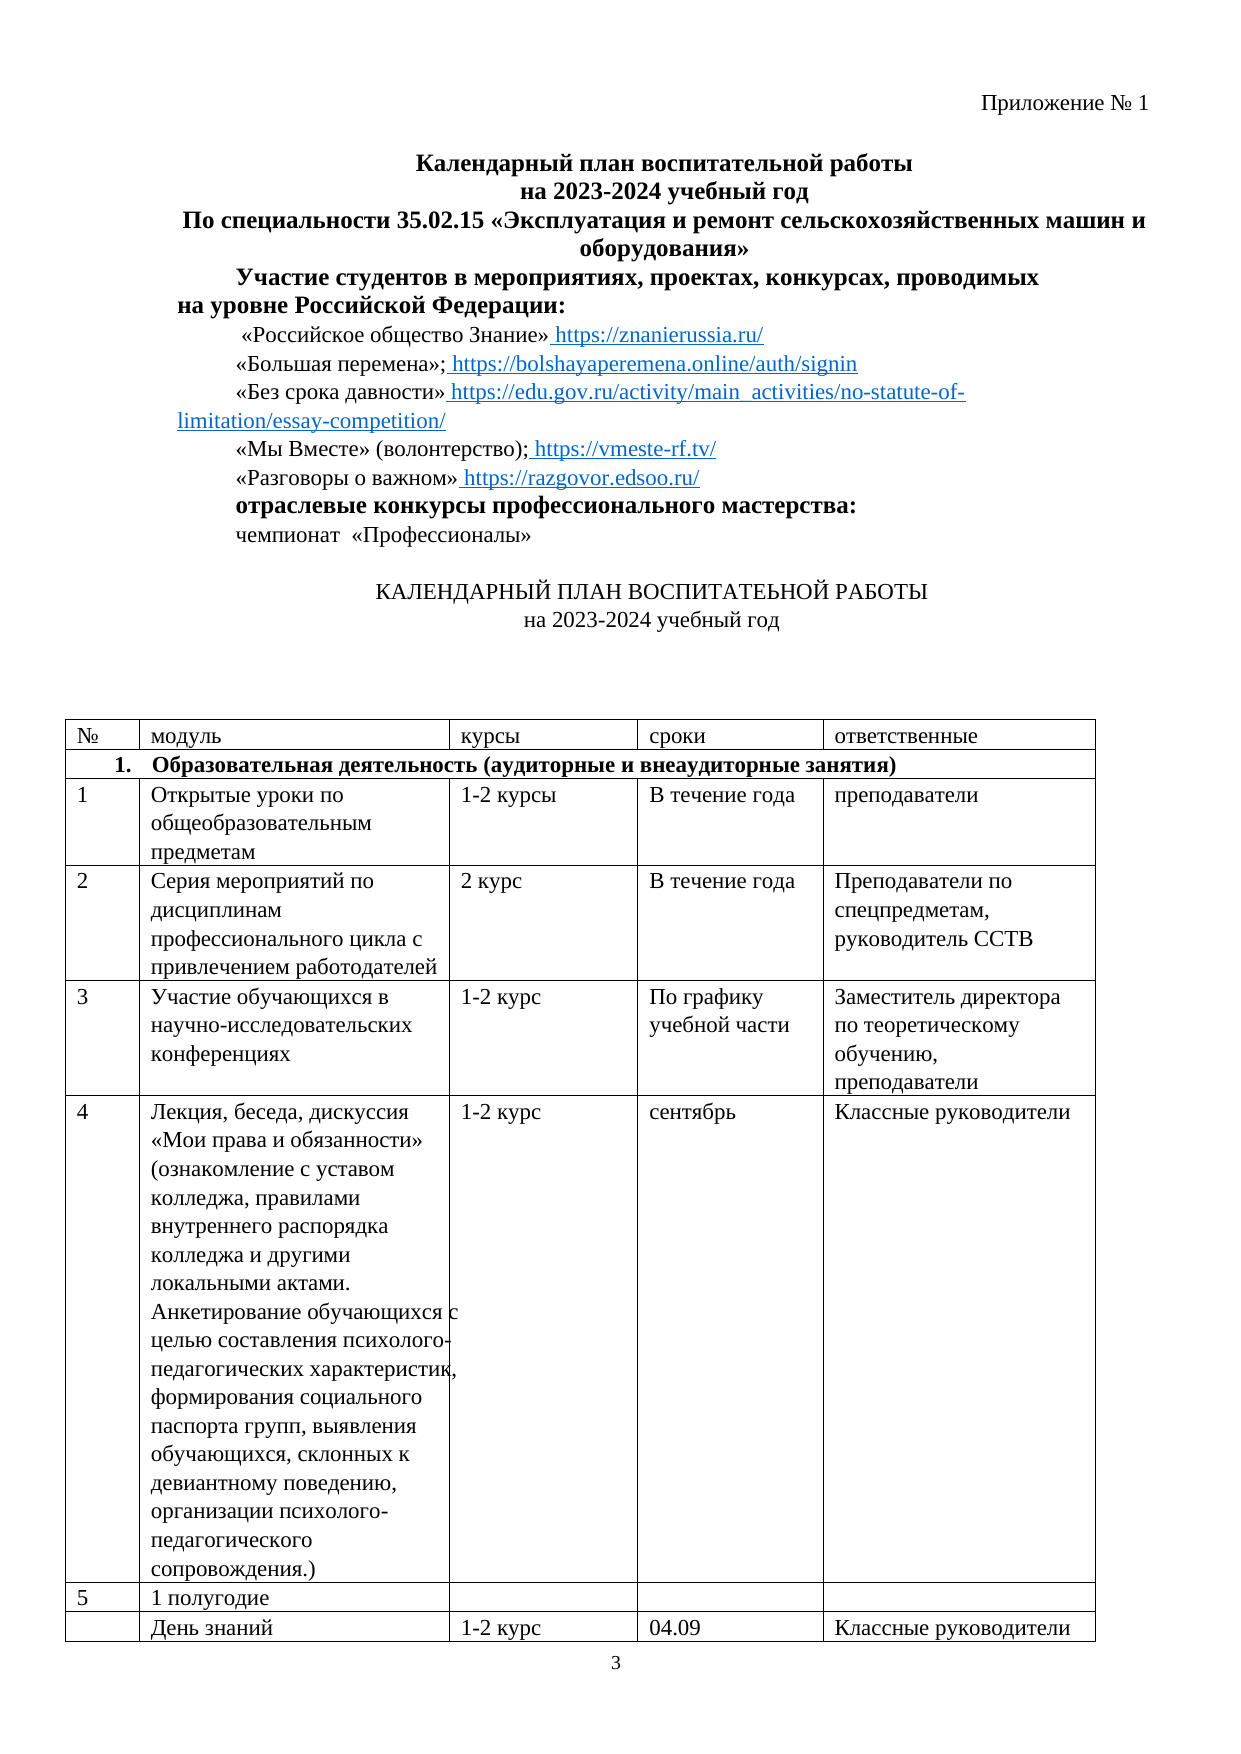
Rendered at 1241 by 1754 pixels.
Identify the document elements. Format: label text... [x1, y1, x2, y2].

table_cell 1-2 курс [450, 1612, 637, 1641]
table_cell 1-2 курс [450, 981, 637, 1095]
table_cell 1 полугодие [140, 1583, 449, 1611]
text «Разговоры о важном» https://razgovor.edsoo.ru/ [235, 462, 1068, 491]
table_cell 4 [66, 1096, 139, 1582]
table_cell 2 [66, 866, 139, 980]
text отраслевые конкурсы профессионального мастерства: [235, 491, 1174, 519]
table_cell [66, 1612, 139, 1641]
text «Российское общество Знание» https://znanierussia.ru/ [235, 319, 1174, 348]
table_cell Преподаватели по спецпредметам, руководитель ССТВ [824, 866, 1095, 980]
text на 2023-2024 учебный год [235, 605, 1068, 633]
text КАЛЕНДАРНЫЙ ПЛАН ВОСПИТАТЕЬНОЙ РАБОТЫ [235, 576, 1068, 605]
table_cell 1-2 курс [450, 1096, 637, 1582]
text чемпионат «Профессионалы» [235, 519, 1068, 548]
text По специальности 35.02.15 «Эксплуатация и ремонт сельскохозяйственных машин и оборудования» [154, 205, 1174, 262]
table_cell преподаватели [824, 779, 1095, 865]
table_cell В течение года [638, 779, 823, 865]
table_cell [824, 1612, 1095, 1641]
table_cell 1-2 курсы [450, 779, 637, 865]
text Участие студентов в мероприятиях, проектах, конкурсах, проводимых на уровне Российской Федерации: [177, 262, 1068, 319]
text «Мы Вместе» (волонтерство); https://vmeste-rf.tv/ [235, 434, 1174, 462]
table_cell Серия мероприятий по дисциплинам профессионального цикла с привлечением работодателей [140, 866, 449, 980]
text «Без срока давности» https://edu.gov.ru/activity/main_activities/no-statute-of- limitation/essay-competition/ [177, 377, 1068, 434]
table_cell Лекция, беседа, дискуссия «Мои права и обязанности» (ознакомление с уставом колледжа, правилами внутреннего распорядка колледжа и другими локальными актами. Анкетирование обучающихся с целью составления психолого-педагогических характеристик, формирования социального паспорта групп, выявления обучающихся, склонных к девиантному поведению, организации психолого-педагогического сопровождения.) [140, 1096, 449, 1582]
table_cell 04.09 [638, 1612, 823, 1641]
table_header модуль [140, 720, 449, 749]
table_cell По графику учебной части [638, 981, 823, 1095]
table_cell Открытые уроки по общеобразовательным предметам [140, 779, 449, 865]
table_cell В течение года [638, 866, 823, 980]
table_cell Участие обучающихся в научно-исследовательских конференциях [140, 981, 449, 1095]
table_cell 2 курс [450, 866, 637, 980]
table_header ответственные [824, 720, 1095, 749]
text «Большая перемена»; https://bolshayaperemena.online/auth/signin [177, 348, 1068, 377]
table_cell [824, 1583, 1095, 1611]
text Приложение № 1 [154, 92, 1149, 115]
table_cell 1 [66, 779, 139, 865]
table_cell 3 [66, 981, 139, 1095]
table_cell [450, 1583, 637, 1611]
table_cell День знаний [140, 1612, 449, 1641]
table_header курсы [450, 720, 637, 749]
table_header сроки [638, 720, 823, 749]
text Календарный план воспитательной работы на 2023-2024 учебный год [154, 148, 1174, 205]
table_cell Образовательная деятельность (аудиторные и внеаудиторные занятия) [66, 750, 1095, 778]
table_cell Заместитель директора по теоретическому обучению, преподаватели [824, 981, 1095, 1095]
table_header № [66, 720, 139, 749]
table_cell 5 [66, 1583, 139, 1611]
table_cell [638, 1583, 823, 1611]
table_cell Классные руководители [824, 1096, 1095, 1582]
table_cell сентябрь [638, 1096, 823, 1582]
